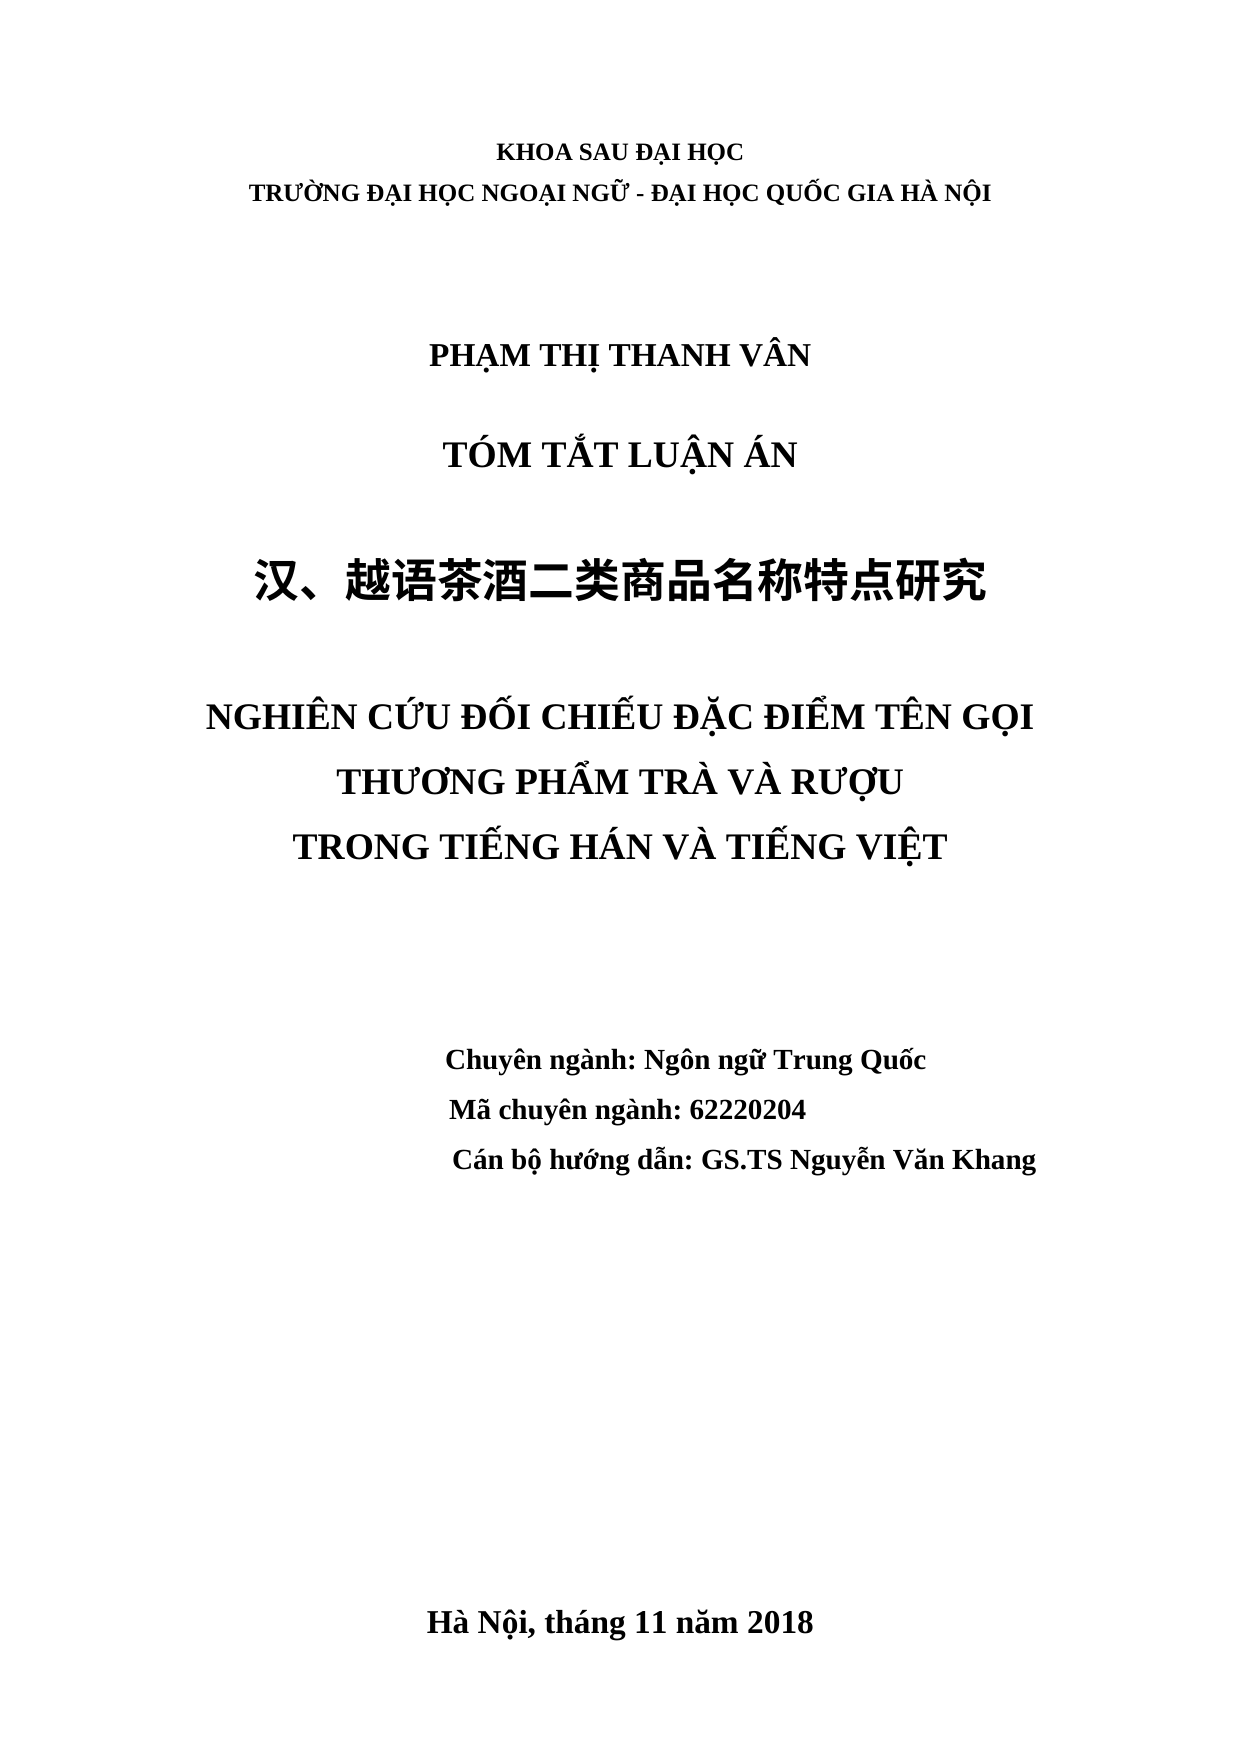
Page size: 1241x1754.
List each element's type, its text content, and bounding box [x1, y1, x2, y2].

list Mã chuyên ngành: 62220204 [165, 1092, 1090, 1126]
text TRONG TIẾNG HÁN VÀ TIẾNG VIỆT [150, 824, 1090, 867]
list Cán bộ hướng dẫn: GS.TS Nguyễn Văn Khang [150, 1142, 1090, 1176]
text TÓM TẮT LUẬN ÁN [150, 433, 1090, 476]
text NGHIÊN CỨU ĐỐI CHIẾU ĐẶC ĐIỂM TÊN GỌI THƯƠNG PHẨM TRÀ VÀ RƯỢU [150, 695, 1090, 802]
list Chuyên ngành: Ngôn ngữ Trung Quốc [150, 1042, 1090, 1075]
text 汉、越语茶酒二类商品名称特点研究 [150, 544, 1090, 611]
list Hà Nội, tháng 11 năm 2018 [150, 1602, 1090, 1641]
text TRƯỜNG ĐẠI HỌC NGOẠI NGỮ - ĐẠI HỌC QUỐC GIA HÀ NỘI [150, 178, 1090, 207]
text KHOA SAU ĐẠI HỌC [150, 137, 1090, 166]
text PHẠM THỊ THANH VÂN [150, 336, 1090, 374]
